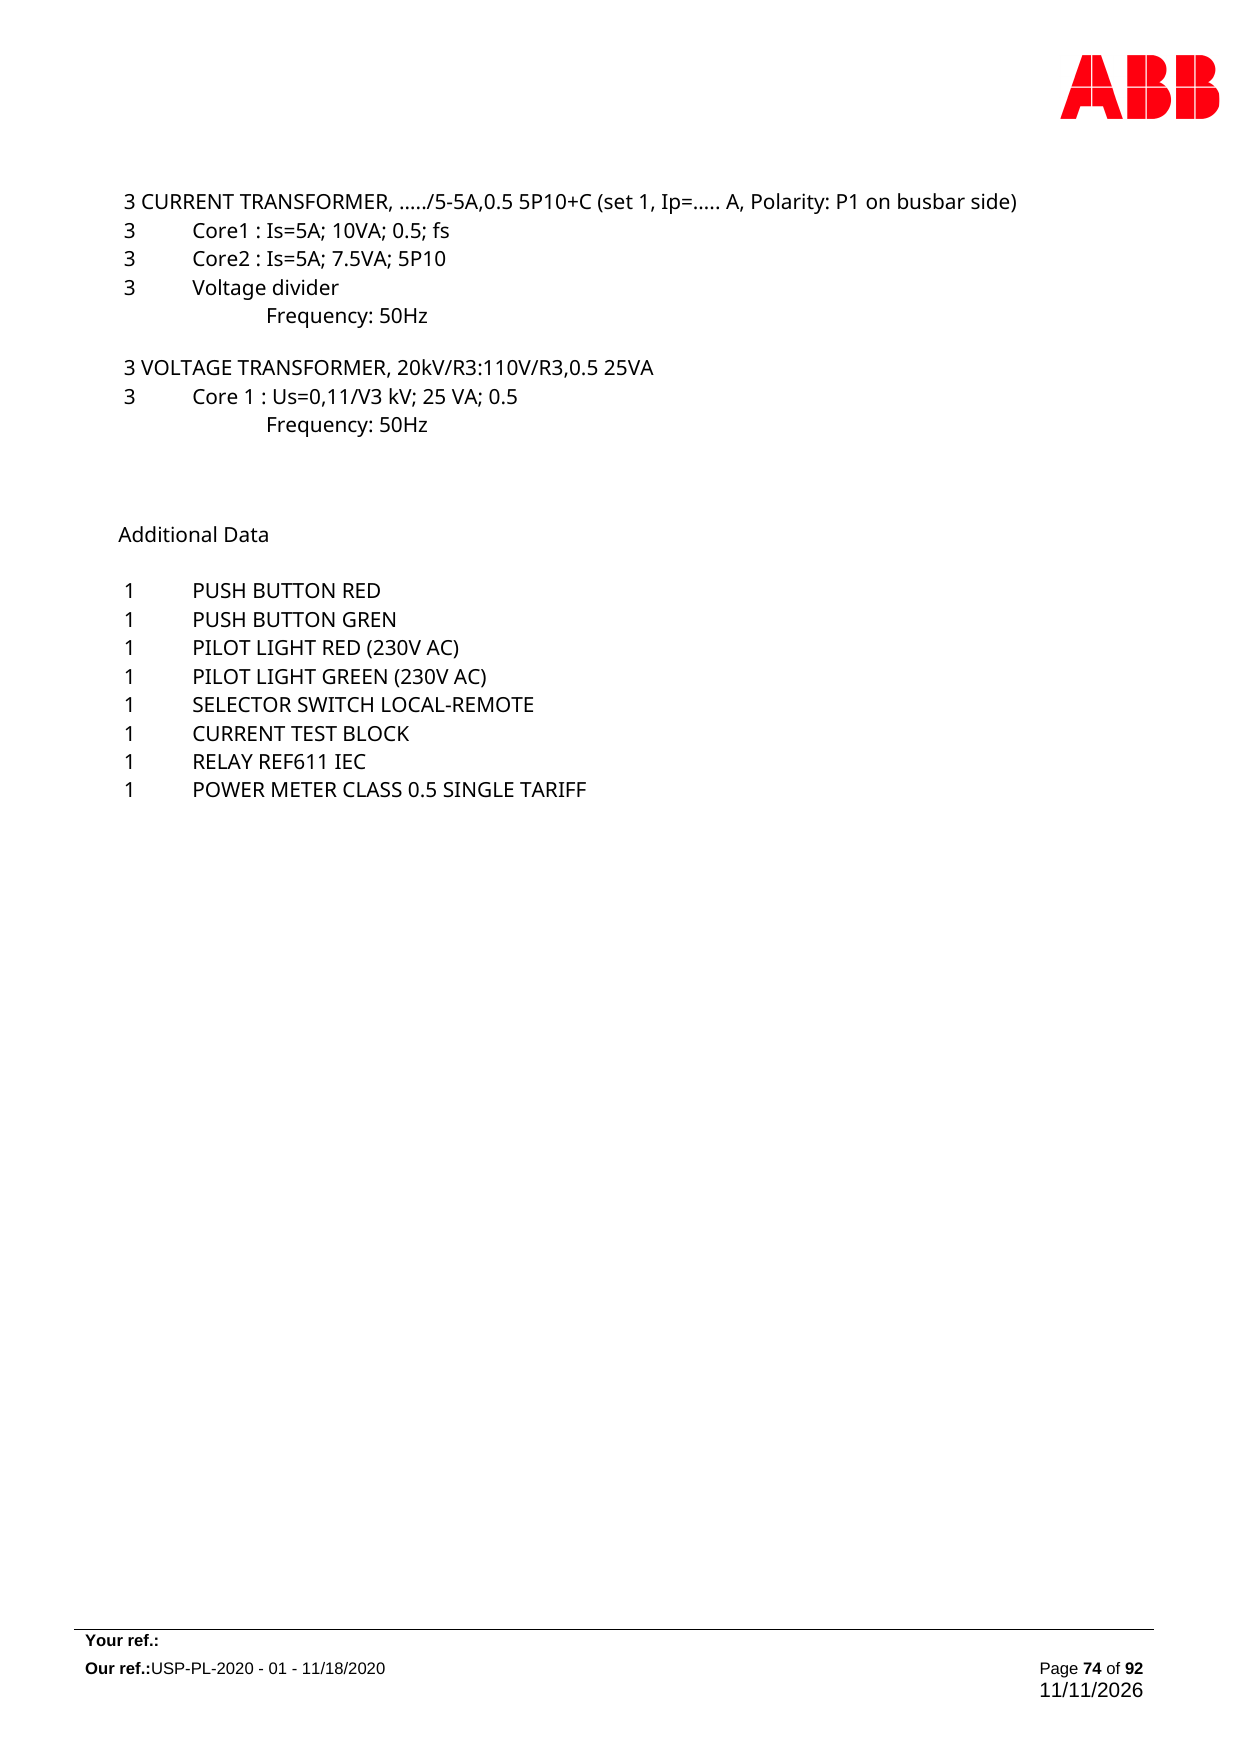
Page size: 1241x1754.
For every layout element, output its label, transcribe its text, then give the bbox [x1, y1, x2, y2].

text 1 SELECTOR SWITCH LOCAL-REMOTE [118, 690, 1122, 719]
text 3 VOLTAGE TRANSFORMER, 20kV/R3:110V/R3,0.5 25VA [118, 353, 1122, 382]
text 1 PUSH BUTTON GREN [118, 605, 1122, 633]
text 3 Core 1 : Us=0,11/V3 kV; 25 VA; 0.5 [118, 382, 1122, 410]
text 3 CURRENT TRANSFORMER, …../5-5A,0.5 5P10+C (set 1, Ip=….. A, Polarity: P1 on busbar side) [118, 187, 1122, 216]
text Frequency: 50Hz [118, 301, 1122, 329]
text 3 Voltage divider [118, 273, 1122, 301]
picture [1058, 55, 1220, 119]
text 3 Core1 : Is=5A; 10VA; 0.5; fs [118, 216, 1122, 244]
text 1 POWER METER CLASS 0.5 SINGLE TARIFF [118, 776, 1122, 804]
text 3 Core2 : Is=5A; 7.5VA; 5P10 [118, 244, 1122, 273]
text 1 PILOT LIGHT GREEN (230V AC) [118, 662, 1122, 690]
text Additional Data [118, 520, 1122, 548]
text 1 RELAY REF611 IEC [118, 747, 1122, 776]
text 1 CURRENT TEST BLOCK [118, 719, 1122, 747]
text Frequency: 50Hz [118, 410, 1122, 439]
text 1 PUSH BUTTON RED [118, 577, 1122, 605]
text 1 PILOT LIGHT RED (230V AC) [118, 633, 1122, 662]
